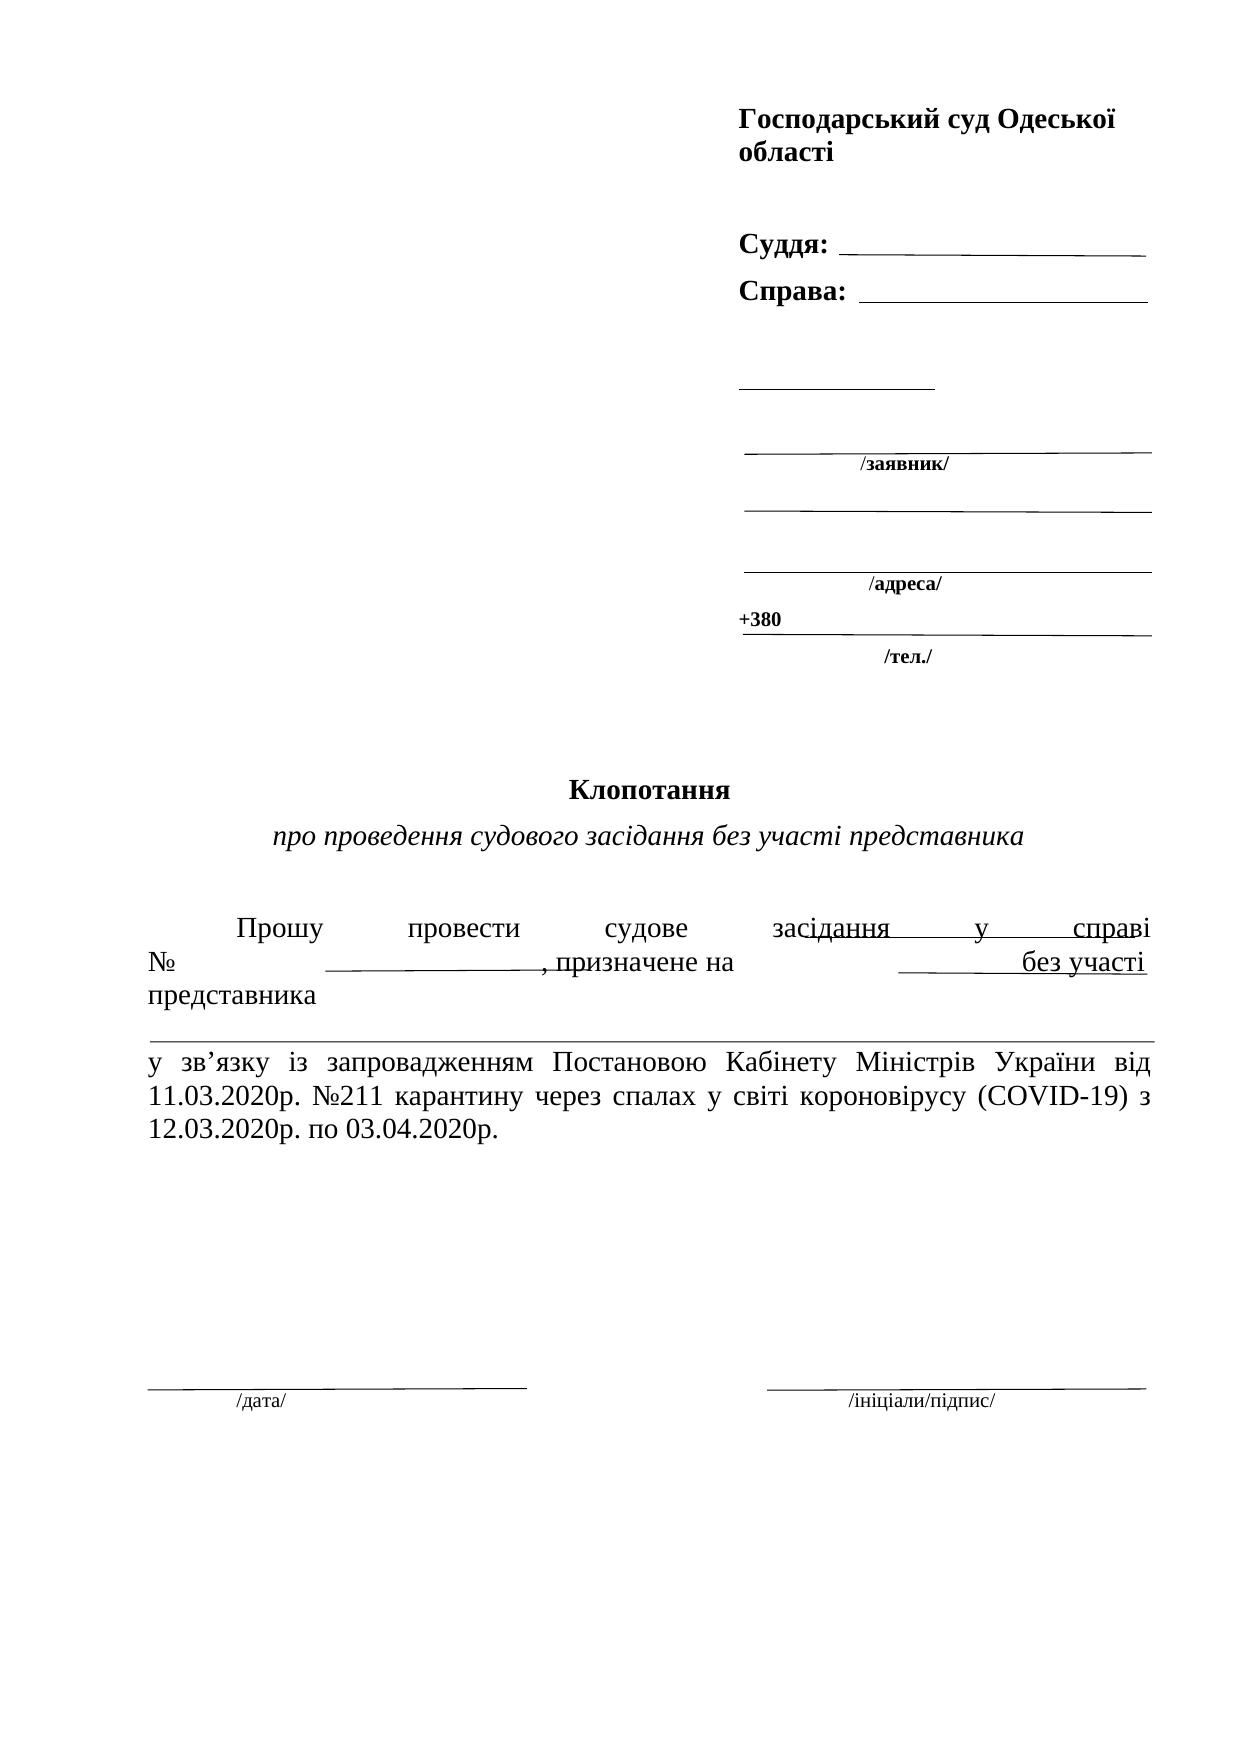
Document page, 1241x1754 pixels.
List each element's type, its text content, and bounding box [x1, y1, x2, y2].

text /адреса/ [738, 571, 1152, 594]
text /заявник/ [738, 451, 1152, 475]
text /дата/ /ініціали/підпис/ [148, 1388, 1152, 1412]
text +380 [738, 607, 1152, 631]
text про проведення судового засідання без участі представника [148, 818, 1152, 852]
text Суддя: [738, 227, 1152, 260]
text Клопотання [148, 772, 1152, 806]
text Прошу провести судове засідання у справі № , призначене на без участі представника [148, 910, 1152, 1011]
text у зв’язку із запровадженням Постановою Кабінету Міністрів України від 11.03.2020р. №211 карантину через спалах у світі короновірусу (COVID-19) з 12.03.2020р. по 03.04.2020р. [148, 1044, 1152, 1145]
text Господарський суд Одеської області [738, 101, 1152, 168]
text Справа: [738, 273, 1152, 306]
text /тел./ [738, 644, 1152, 668]
